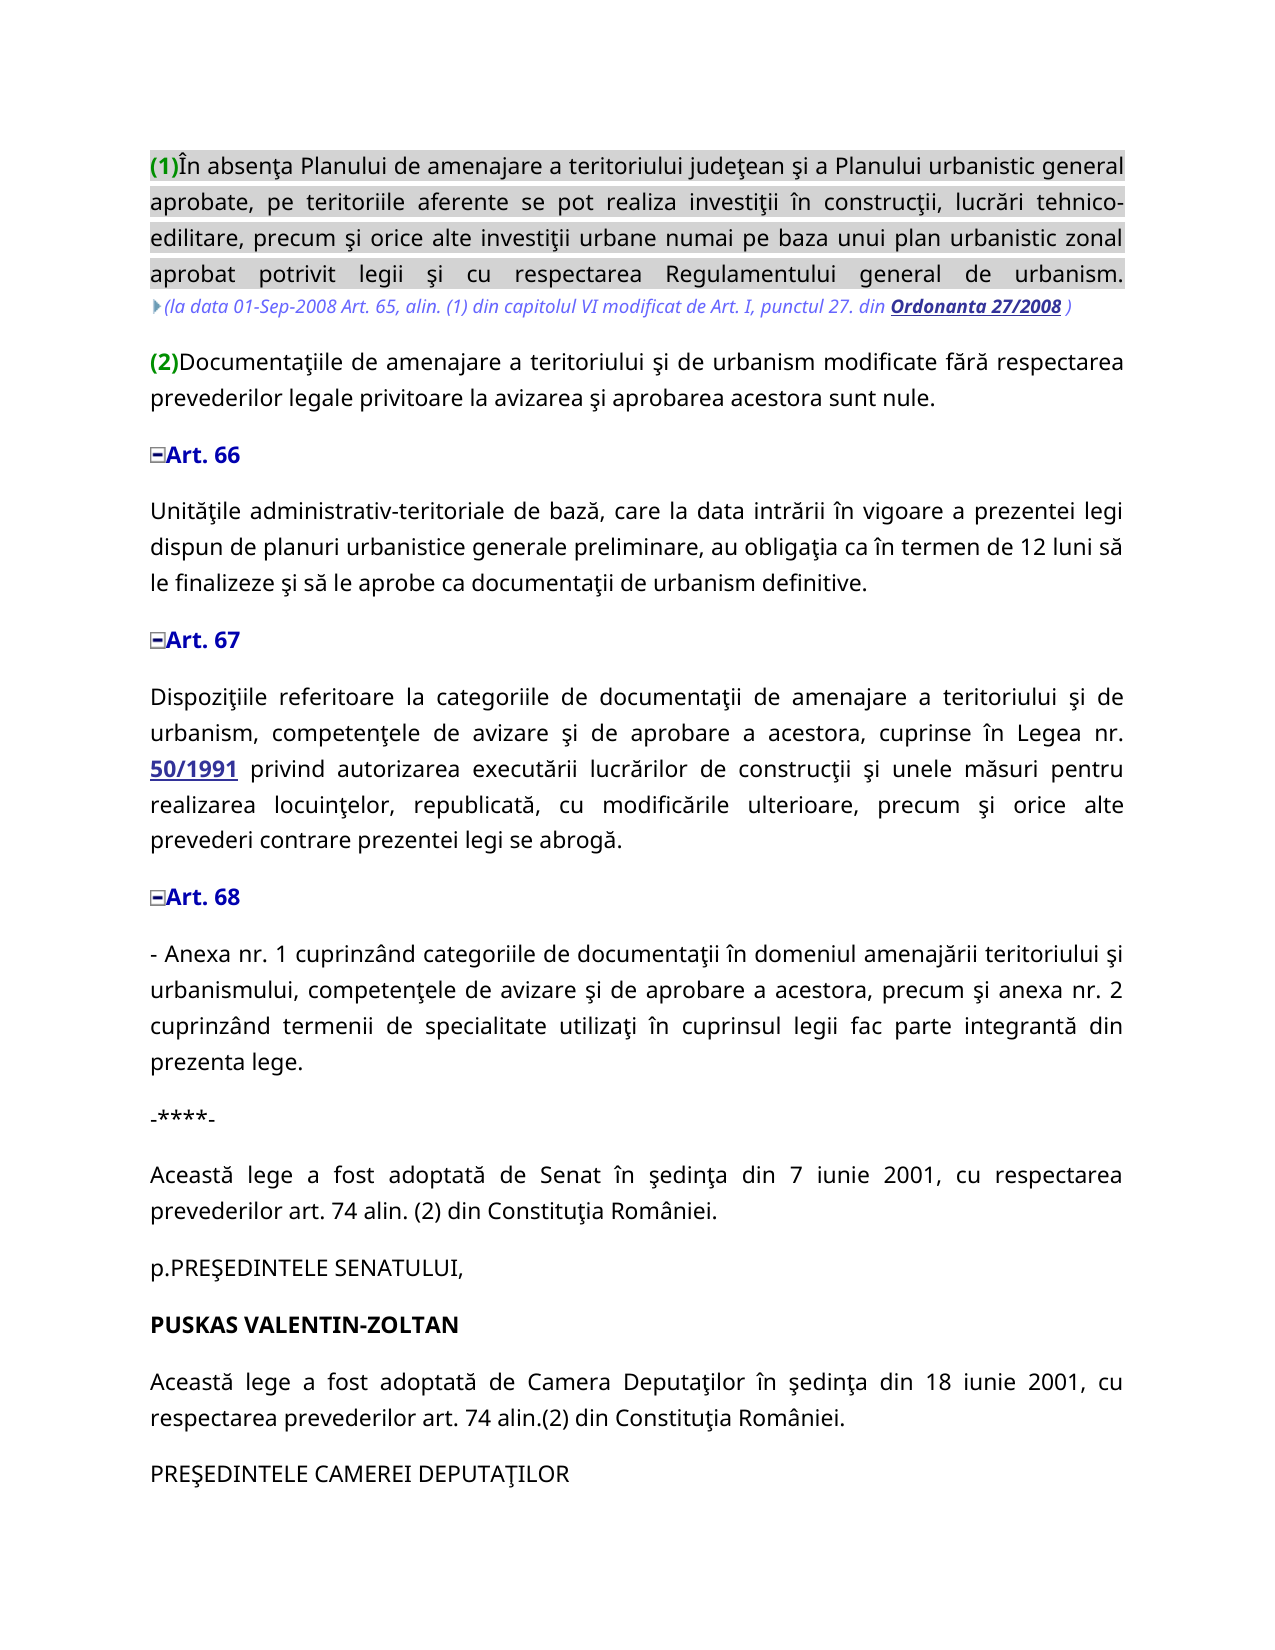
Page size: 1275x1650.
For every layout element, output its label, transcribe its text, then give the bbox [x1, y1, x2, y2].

text Art. 66 [150, 438, 1125, 470]
text (1)În absenţa Planului de amenajare a teritoriului judeţean şi a Planului urbanistic general aprobate, pe teritoriile aferente se pot realiza investiţii în construcţii, lucrări tehnico-edilitare, precum şi orice alte investiţii urbane numai pe baza unui plan urbanistic zonal aprobat potrivit legii şi cu respectarea Regulamentului general de urbanism. (la data 01-Sep-2008 Art. 65, alin. (1) din capitolul VI modificat de Art. I, punctul 27. din Ordonanta 27/2008 ) [150, 289, 1125, 321]
text Unităţile administrativ-teritoriale de bază, care la data intrării în vigoare a prezentei legi dispun de planuri urbanistice generale preliminare, au obligaţia ca în termen de 12 luni să le finalizeze şi să le aprobe ca documentaţii de urbanism definitive. [150, 495, 1125, 598]
picture [150, 890, 166, 906]
text Art. 67 [150, 624, 1125, 655]
text - Anexa nr. 1 cuprinzând categoriile de documentaţii în domeniul amenajării teritoriului şi urbanismului, competenţele de avizare şi de aprobare a acestora, precum şi anexa nr. 2 cuprinzând termenii de specialitate utilizaţi în cuprinsul legii fac parte integrantă din prezenta lege. [150, 938, 1125, 1077]
text (2)Documentaţiile de amenajare a teritoriului şi de urbanism modificate fără respectarea prevederilor legale privitoare la avizarea şi aprobarea acestora sunt nule. [150, 346, 1125, 413]
text Art. 68 [150, 881, 1125, 912]
text Dispoziţiile referitoare la categoriile de documentaţii de amenajare a teritoriului şi de urbanism, competenţele de avizare şi de aprobare a acestora, cuprinse în Legea nr. 50/1991 privind autorizarea executării lucrărilor de construcţii şi unele măsuri pentru realizarea locuinţelor, republicată, cu modificările ulterioare, precum şi orice alte prevederi contrare prezentei legi se abrogă. [150, 681, 1125, 856]
text -****- [150, 1103, 1125, 1134]
text PUSKAS VALENTIN-ZOLTAN [150, 1309, 1125, 1340]
text Această lege a fost adoptată de Camera Deputaţilor în şedinţa din 18 iunie 2001, cu respectarea prevederilor art. 74 alin.(2) din Constituţia României. [150, 1366, 1125, 1433]
text p.PREŞEDINTELE SENATULUI, [150, 1252, 1125, 1283]
picture [150, 299, 164, 314]
text PREŞEDINTELE CAMEREI DEPUTAŢILOR [150, 1458, 1125, 1489]
picture [150, 447, 166, 463]
picture [150, 632, 166, 649]
text Această lege a fost adoptată de Senat în şedinţa din 7 iunie 2001, cu respectarea prevederilor art. 74 alin. (2) din Constituţia României. [150, 1159, 1125, 1227]
